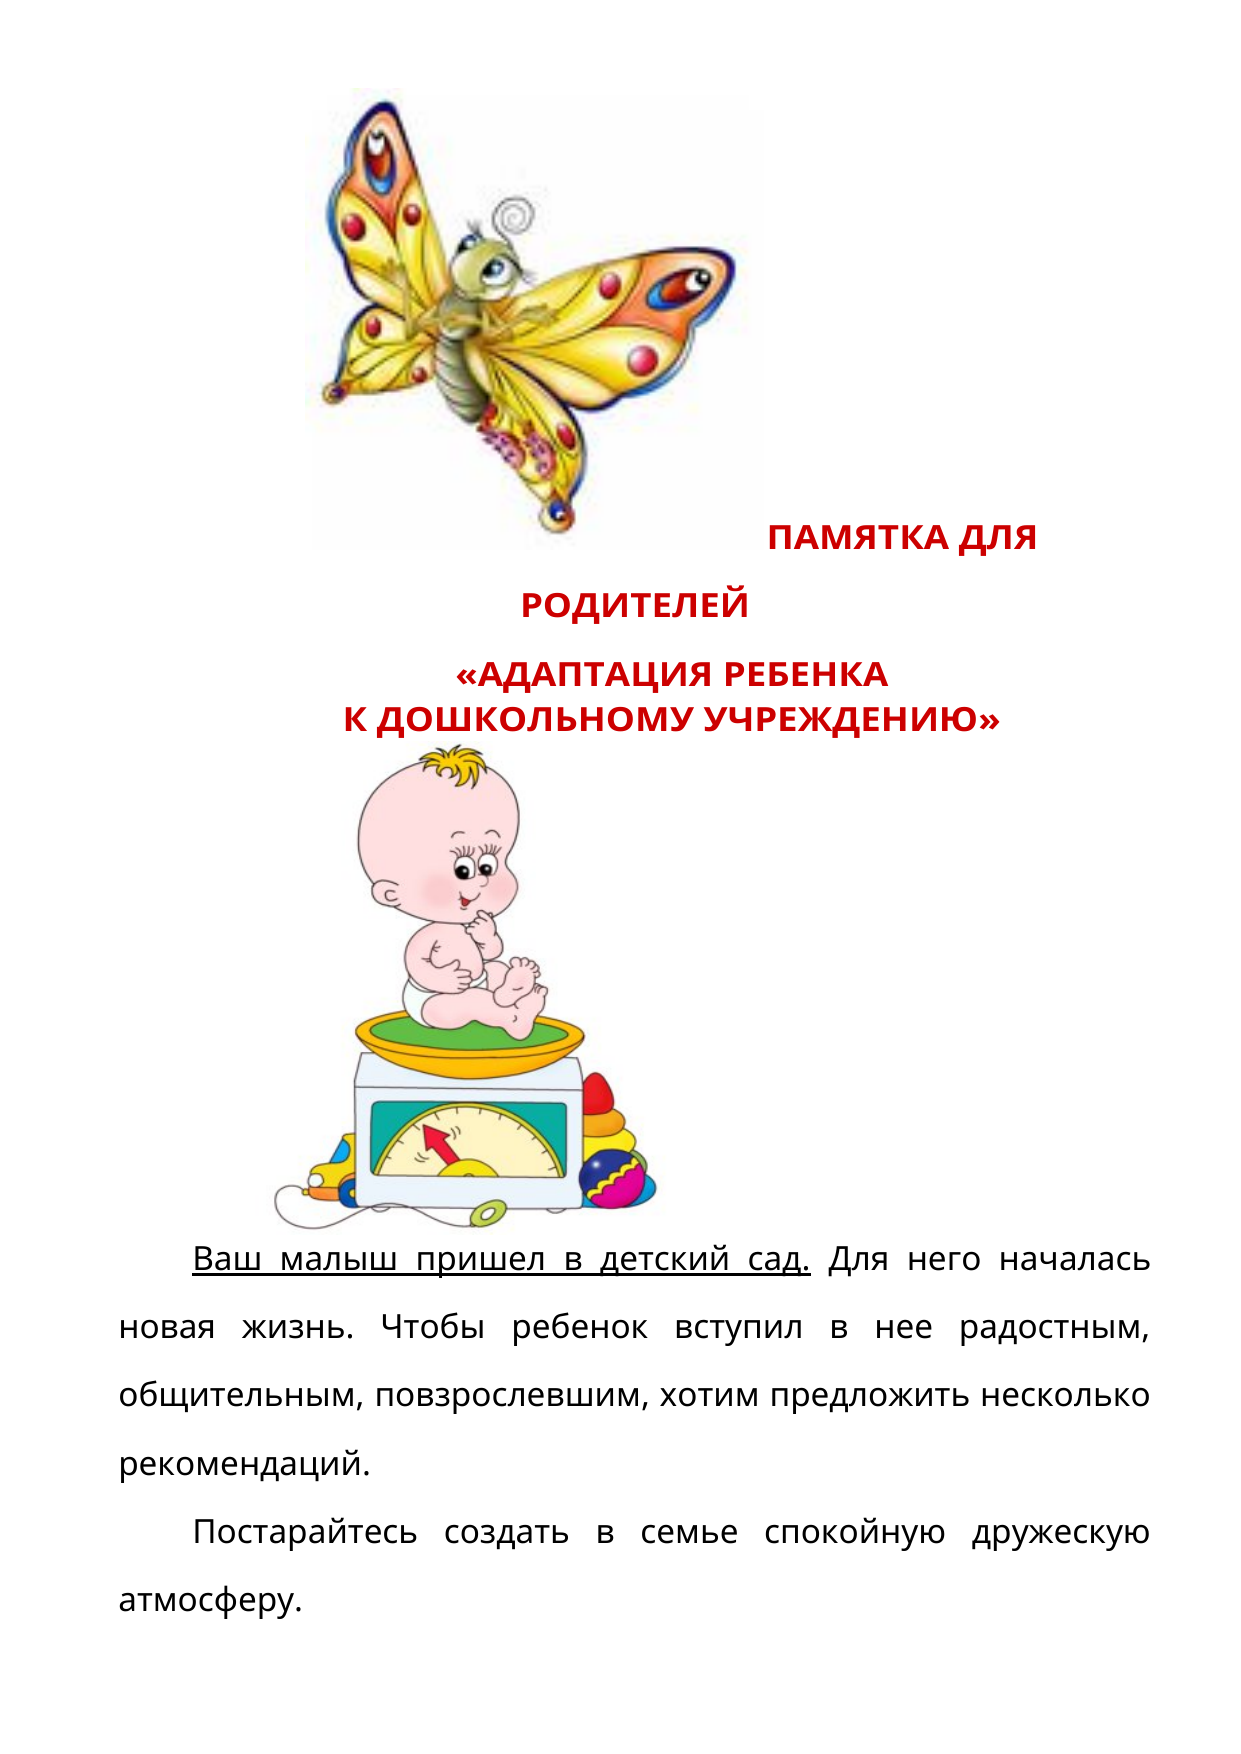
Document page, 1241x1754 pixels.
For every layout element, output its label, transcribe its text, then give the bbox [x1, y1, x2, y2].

text Постарайтесь создать в семье спокойную дружескую атмосферу. [118, 1507, 1152, 1621]
text Ваш малыш пришел в детский сад. Для него началась новая жизнь. Чтобы ребенок вступил в нее радостным, общительным, повзрослевшим, хотим предложить несколько рекомендаций. [118, 1235, 1152, 1485]
picture [305, 88, 767, 550]
text К ДОШКОЛЬНОМУ УЧРЕЖДЕНИЮ» [118, 696, 1152, 741]
text «АДАПТАЦИЯ РЕБЕНКА [118, 650, 1152, 696]
picture [191, 741, 730, 1235]
